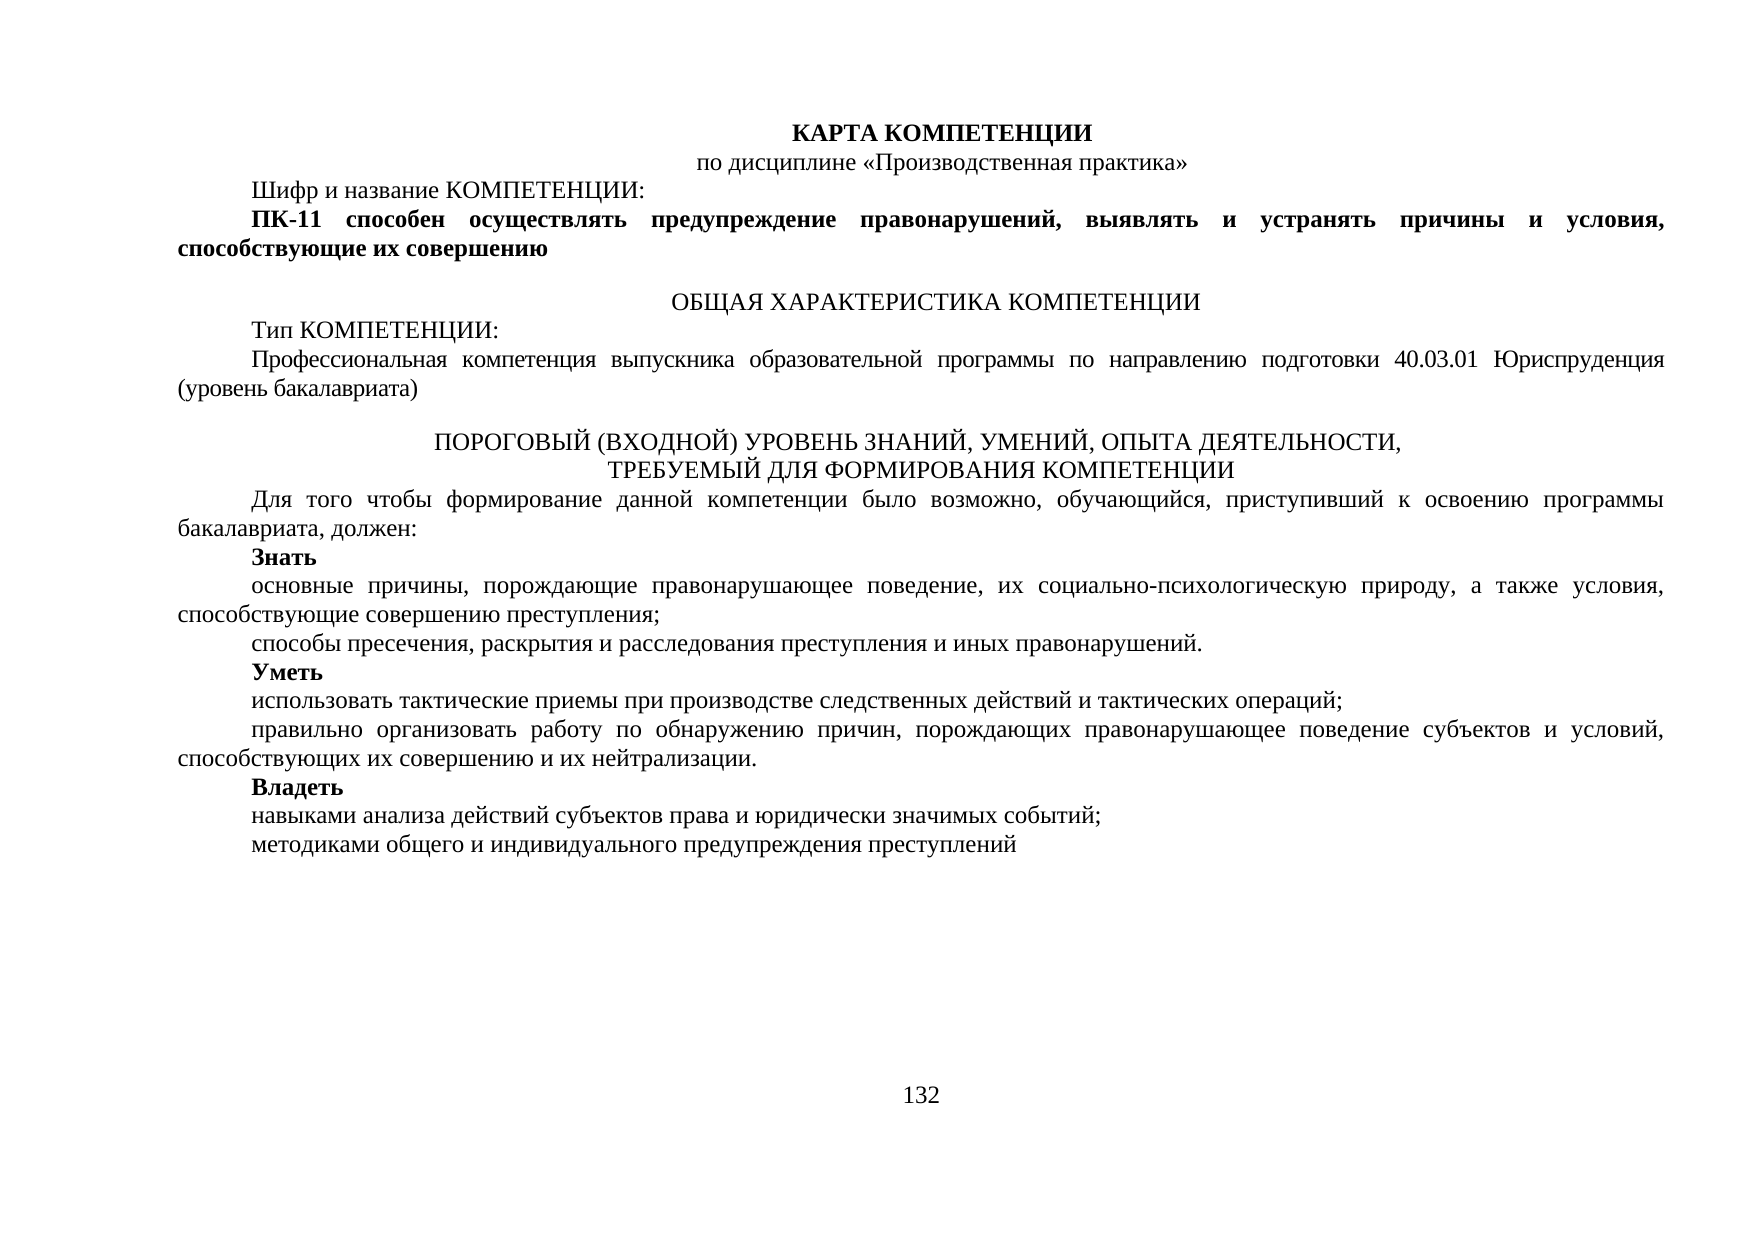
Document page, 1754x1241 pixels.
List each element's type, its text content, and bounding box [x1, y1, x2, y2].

text способы пресечения, раскрытия и расследования преступления и иных правонарушений. [177, 628, 1665, 657]
text ОБЩАЯ ХАРАКТЕРИСТИКА КОМПЕТЕНЦИИ [177, 287, 1665, 316]
text Для того чтобы формирование данной компетенции было возможно, обучающийся, приступивший к освоению программы бакалавриата, должен: [177, 484, 1665, 542]
text Шифр и название КОМПЕТЕНЦИИ: [177, 176, 1665, 204]
text Уметь [177, 657, 1665, 686]
text по дисциплине «Производственная практика» [177, 147, 1665, 176]
text использовать тактические приемы при производстве следственных действий и тактических операций; [177, 686, 1665, 714]
text навыками анализа действий субъектов права и юридически значимых событий; [177, 801, 1665, 829]
text Знать [177, 542, 1665, 571]
text Тип КОМПЕТЕНЦИИ: [177, 316, 1665, 344]
text ПОРОГОВЫЙ (ВХОДНОЙ) УРОВЕНЬ ЗНАНИЙ, УМЕНИЙ, ОПЫТА ДЕЯТЕЛЬНОСТИ, ТРЕБУЕМЫЙ ДЛЯ ФОРМИРОВАНИЯ КОМПЕТЕНЦИИ [177, 427, 1665, 484]
text КАРТА КОМПЕТЕНЦИИ [177, 118, 1665, 147]
text правильно организовать работу по обнаружению причин, порождающих правонарушающее поведение субъектов и условий, способствующих их совершению и их нейтрализации. [177, 714, 1665, 772]
text Профессиональная компетенция выпускника образовательной программы по направлению подготовки 40.03.01 Юриспруденция (уровень бакалавриата) [177, 344, 1665, 402]
text методиками общего и индивидуального предупреждения преступлений [177, 829, 1665, 858]
text ПК-11 способен осуществлять предупреждение правонарушений, выявлять и устранять причины и условия, способствующие их совершению [177, 204, 1665, 262]
text основные причины, порождающие правонарушающее поведение, их социально-психологическую природу, а также условия, способствующие совершению преступления; [177, 571, 1665, 628]
text Владеть [177, 772, 1665, 801]
